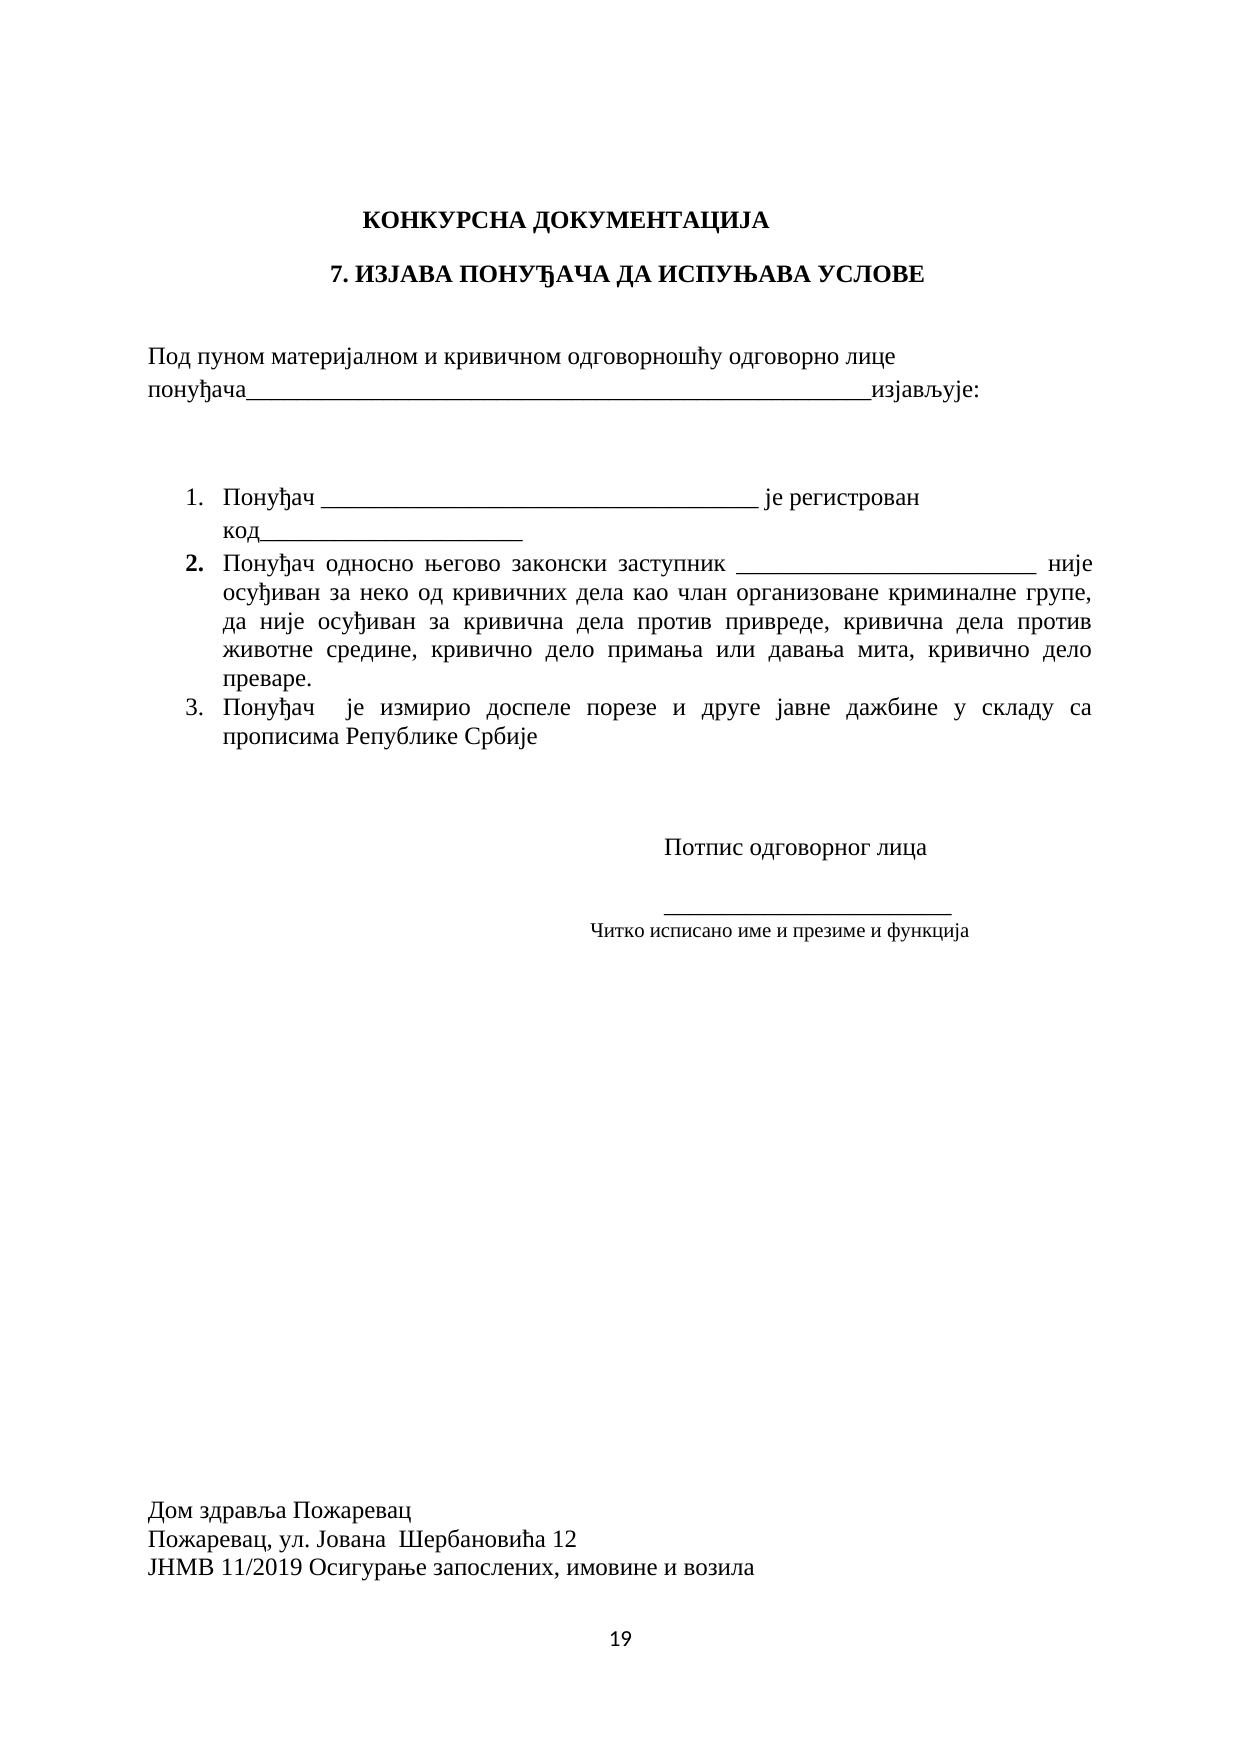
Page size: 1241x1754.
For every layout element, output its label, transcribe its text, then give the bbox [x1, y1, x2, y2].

list Понуђач је измирио доспеле порезе и друге јавне дажбине у складу са прописима Републике Србије [185, 692, 1093, 749]
text Потпис одговорног лица [664, 832, 1093, 861]
list Понуђач односно његово законски заступник ________________________ није осуђиван за неко од кривичних дела као члан организоване криминалне групе, да није осуђиван за кривична дела против привреде, кривична дела против животне средине, кривично дело примања или давања мита, кривично дело преваре. [185, 548, 1093, 692]
subtitle ЈНМВ 11/2019 Осигурање запослених, имовине и возила [148, 1552, 984, 1581]
text Под пуном материјалном и кривичном одговорношћу одговорно лице понуђача__________________________________________________изјављује: [148, 341, 1093, 403]
text Пожаревац, ул. Јована Шербановића 12 [148, 1524, 1093, 1552]
text Читко исписано име и презиме и функција [148, 918, 1093, 942]
subtitle 7. ИЗЈАВА ПОНУЂАЧА ДА ИСПУЊАВА УСЛОВЕ [162, 259, 1093, 288]
text Дом здравља Пожаревац [148, 1495, 1093, 1524]
text _______________________ [664, 889, 1093, 918]
list Понуђач ___________________________________ је регистрован код_____________________ [185, 482, 1093, 544]
subtitle КОНКУРСНА ДОКУМЕНТАЦИЈА [148, 205, 984, 234]
